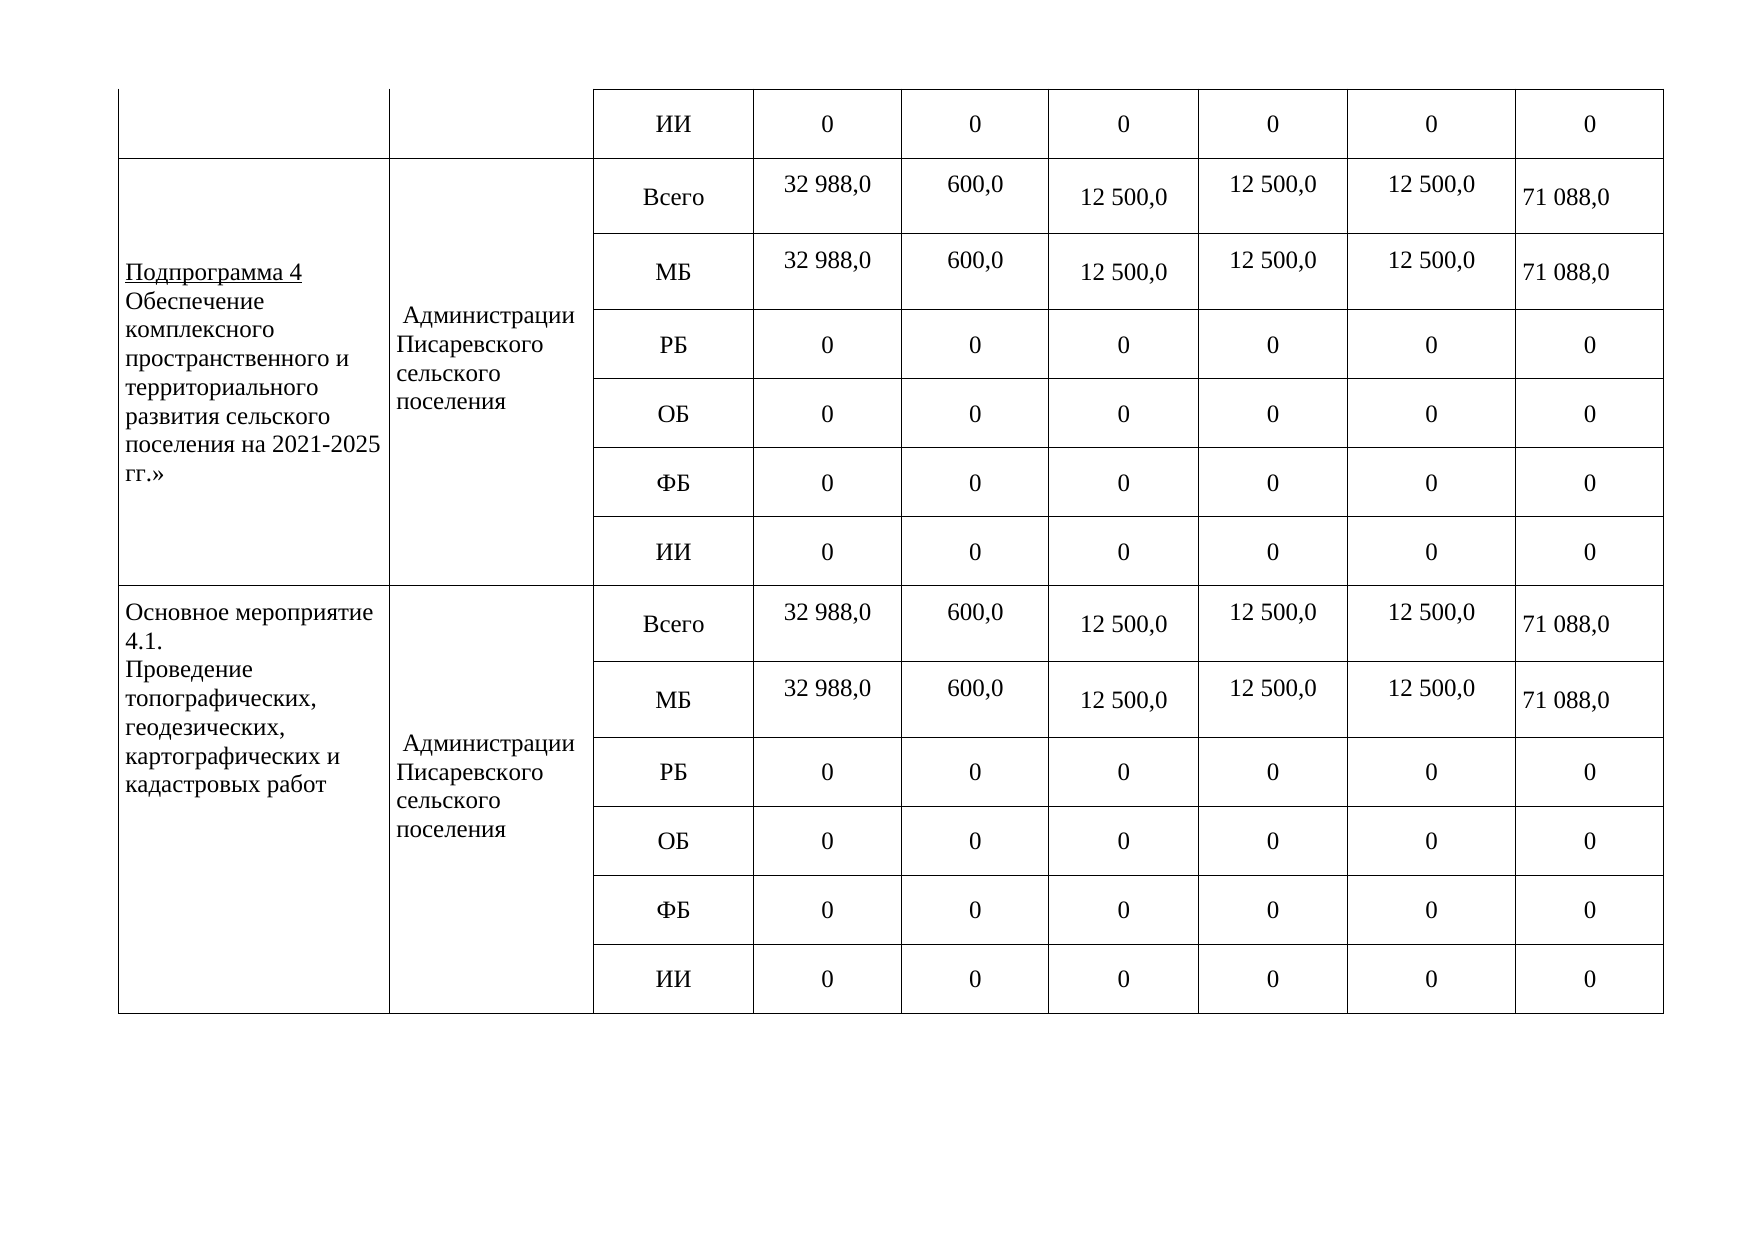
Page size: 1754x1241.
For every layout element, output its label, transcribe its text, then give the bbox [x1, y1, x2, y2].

table_cell 0 [1516, 310, 1663, 378]
table_cell 0 [902, 876, 1048, 944]
table_cell 0 [1049, 379, 1198, 447]
table_cell 0 [1516, 945, 1663, 1013]
table_cell 71 088,0 [1516, 234, 1663, 309]
table_cell 0 [1348, 807, 1515, 875]
table_cell 0 [902, 90, 1048, 158]
table_cell РБ [594, 738, 753, 806]
table_cell 0 [1049, 448, 1198, 516]
table_cell Подпрограмма 4 Обеспечение комплексного пространственного и территориального развития сельского поселения на 2021-2025 гг.» [119, 159, 389, 585]
table_cell ФБ [594, 448, 753, 516]
table_cell ИИ [594, 517, 753, 585]
table_cell 0 [1199, 876, 1347, 944]
table_cell 0 [1199, 448, 1347, 516]
table_cell 0 [754, 876, 901, 944]
table_cell МБ [594, 234, 753, 309]
table_cell 32 988,0 [754, 159, 901, 233]
table_cell 0 [1049, 310, 1198, 378]
table_cell 0 [1348, 945, 1515, 1013]
table_cell 0 [1348, 90, 1515, 158]
table_cell 0 [1199, 379, 1347, 447]
table_cell 12 500,0 [1199, 159, 1347, 233]
table_cell 0 [902, 310, 1048, 378]
table_cell Основное мероприятие 4.1. Проведение топографических, геодезических, картографических и кадастровых работ [119, 586, 389, 1013]
table_cell 0 [754, 90, 901, 158]
table_cell 0 [1199, 738, 1347, 806]
table_cell 12 500,0 [1199, 662, 1347, 737]
table_cell 0 [1516, 876, 1663, 944]
table_cell 0 [1516, 448, 1663, 516]
table_cell 71 088,0 [1516, 662, 1663, 737]
table_cell ОБ [594, 379, 753, 447]
table_cell 0 [754, 945, 901, 1013]
table_cell 0 [754, 310, 901, 378]
table_cell 0 [1348, 448, 1515, 516]
table_cell 0 [1199, 517, 1347, 585]
table_cell 0 [1049, 945, 1198, 1013]
table_cell 0 [1199, 807, 1347, 875]
table_cell ОБ [594, 807, 753, 875]
table_cell 0 [1049, 517, 1198, 585]
table_cell 600,0 [902, 586, 1048, 661]
table_cell 0 [1348, 379, 1515, 447]
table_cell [390, 159, 593, 585]
table_cell 32 988,0 [754, 586, 901, 661]
table_cell 0 [754, 448, 901, 516]
table_cell 12 500,0 [1348, 586, 1515, 661]
table_cell 0 [1348, 876, 1515, 944]
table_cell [390, 586, 593, 1013]
table_cell 0 [1049, 90, 1198, 158]
table_cell РБ [594, 310, 753, 378]
table_cell 12 500,0 [1049, 586, 1198, 661]
table_cell 0 [1348, 738, 1515, 806]
table_cell 0 [1199, 90, 1347, 158]
table_cell 0 [754, 738, 901, 806]
table_cell 0 [1199, 310, 1347, 378]
table_cell МБ [594, 662, 753, 737]
table_cell 0 [754, 517, 901, 585]
table_cell 0 [1199, 945, 1347, 1013]
table_cell 0 [1049, 807, 1198, 875]
table_cell 32 988,0 [754, 662, 901, 737]
table_cell 0 [754, 807, 901, 875]
table_cell 12 500,0 [1049, 234, 1198, 309]
table_cell 12 500,0 [1049, 662, 1198, 737]
table_cell 12 500,0 [1348, 662, 1515, 737]
table_cell 0 [1348, 310, 1515, 378]
table_cell 600,0 [902, 234, 1048, 309]
table_cell ФБ [594, 876, 753, 944]
table_cell 32 988,0 [754, 234, 901, 309]
table_cell 0 [1049, 738, 1198, 806]
table_cell 0 [902, 379, 1048, 447]
table_cell 71 088,0 [1516, 586, 1663, 661]
table_cell 12 500,0 [1199, 586, 1347, 661]
table_cell 0 [902, 945, 1048, 1013]
table_cell 0 [902, 738, 1048, 806]
table_cell 0 [1516, 517, 1663, 585]
table_cell 0 [1516, 379, 1663, 447]
table_cell 0 [1516, 738, 1663, 806]
table_cell 12 500,0 [1348, 159, 1515, 233]
table_cell Всего [594, 586, 753, 661]
table_cell 600,0 [902, 662, 1048, 737]
table_cell 0 [1348, 517, 1515, 585]
table_cell 12 500,0 [1049, 159, 1198, 233]
table_cell 12 500,0 [1348, 234, 1515, 309]
table_cell 0 [902, 517, 1048, 585]
table_cell 600,0 [902, 159, 1048, 233]
table_cell ИИ [594, 945, 753, 1013]
table_cell 71 088,0 [1516, 159, 1663, 233]
table_cell 12 500,0 [1199, 234, 1347, 309]
table_cell 0 [902, 807, 1048, 875]
table_cell 0 [1049, 876, 1198, 944]
table_cell 0 [1516, 807, 1663, 875]
table_cell ИИ [594, 90, 753, 158]
table_cell Всего [594, 159, 753, 233]
table_cell 0 [902, 448, 1048, 516]
table_cell 0 [754, 379, 901, 447]
table_cell 0 [1516, 90, 1663, 158]
